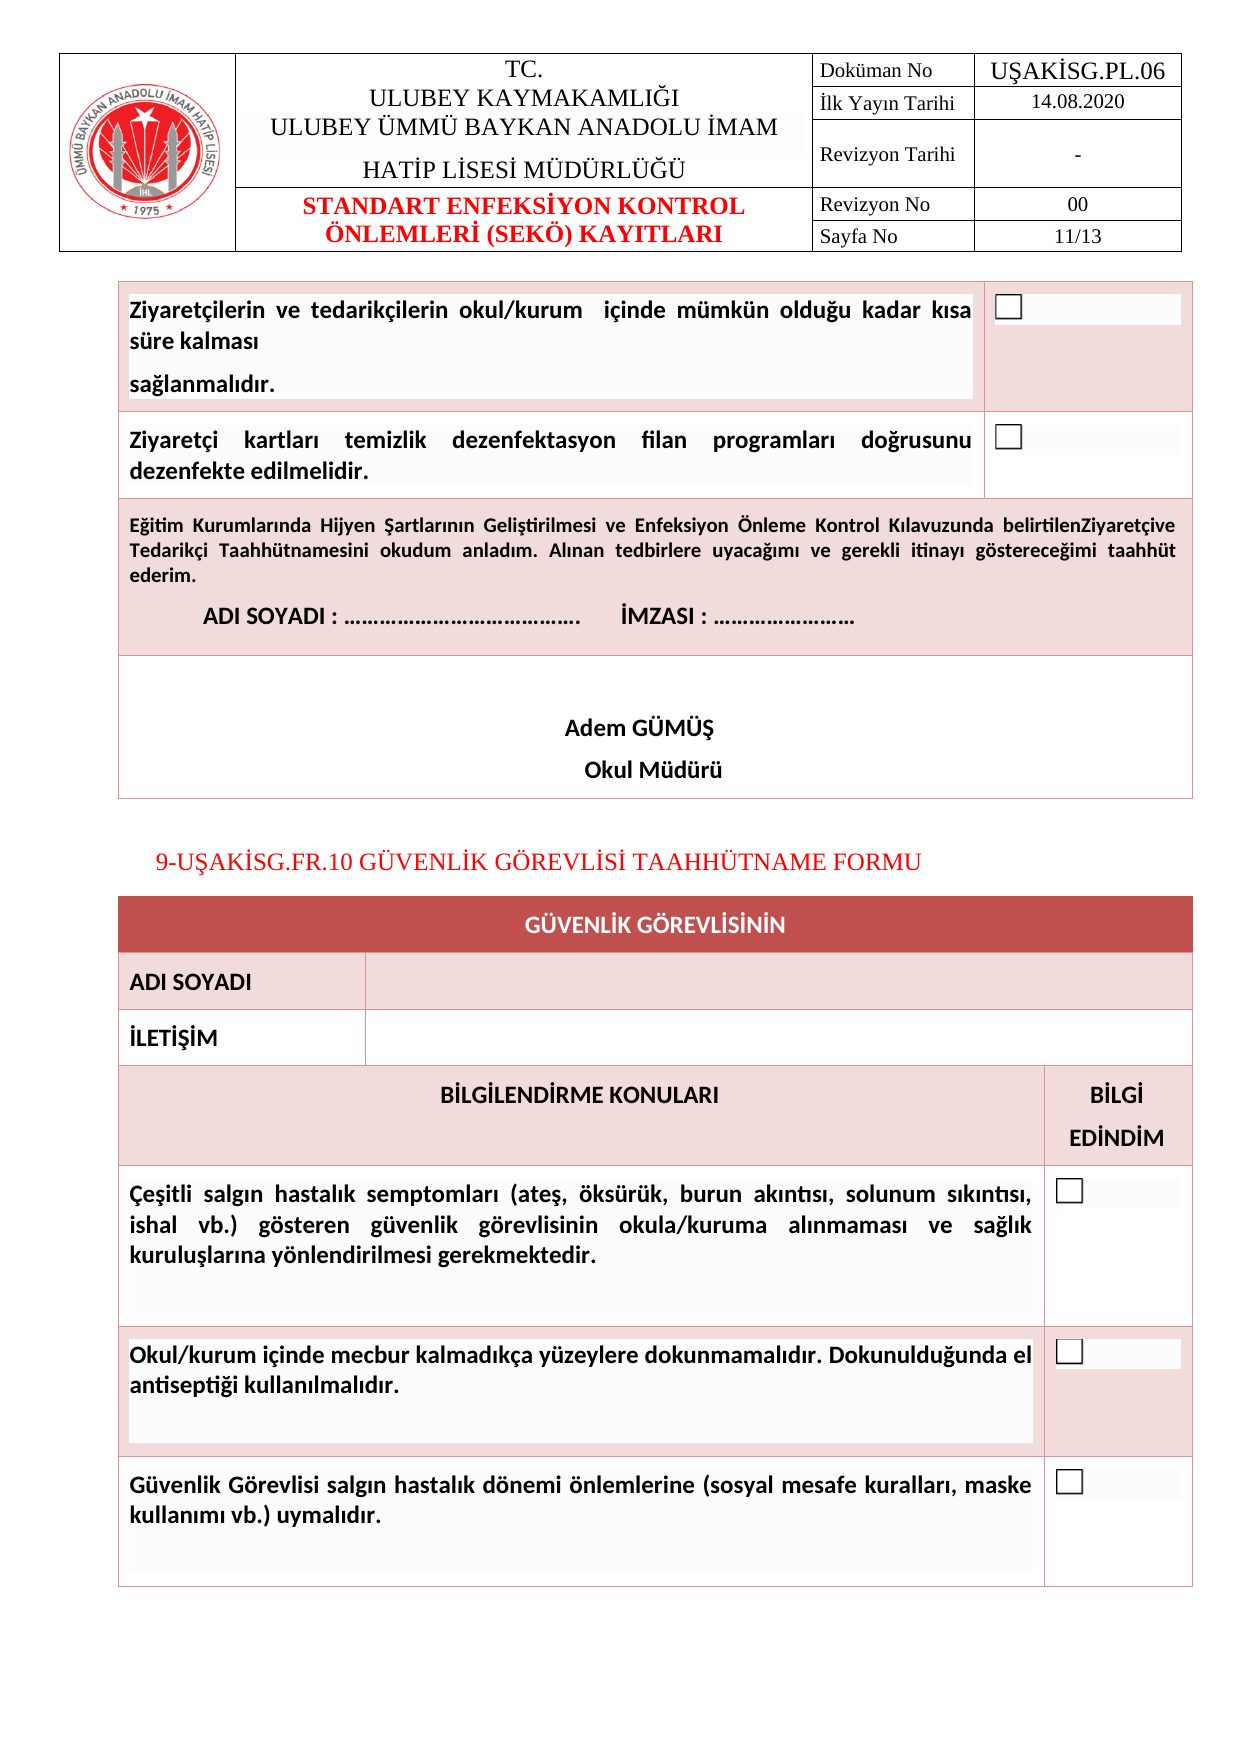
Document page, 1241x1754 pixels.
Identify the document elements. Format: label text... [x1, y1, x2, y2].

table_cell Ziyaretçilerin ve tedarikçilerin okul/kurum içinde mümkün olduğu kadar kısa süre kalması sağlanmalıdır. [119, 282, 984, 411]
table_cell [985, 412, 1192, 498]
table_cell [366, 1010, 1192, 1065]
table_cell BİLGİ EDİNDİM [1045, 1066, 1192, 1165]
table_cell Ziyaretçi kartları temizlik dezenfektasyon filan programları doğrusunu dezenfekte edilmelidir. [119, 412, 984, 498]
table_cell Çeşitli salgın hastalık semptomları (ateş, öksürük, burun akıntısı, solunum sıkıntısı, ishal vb.) gösteren güvenlik görevlisinin okula/kuruma alınmaması ve sağlık kuruluşlarına yönlendirilmesi gerekmektedir. [119, 1166, 1044, 1326]
picture [995, 424, 1024, 453]
picture [69, 84, 220, 222]
table_cell Güvenlik Görevlisi salgın hastalık dönemi önlemlerine (sosyal mesafe kuralları, maske kullanımı vb.) uymalıdır. [119, 1457, 1044, 1586]
picture [1056, 1178, 1085, 1207]
table_cell [1045, 1457, 1192, 1586]
table_cell BİLGİLENDİRME KONULARI [119, 1066, 1044, 1165]
table_cell [1045, 1327, 1192, 1456]
text 9-UŞAKİSG.FR.10 GÜVENLİK GÖREVLİSİ TAAHHÜTNAME FORMU [156, 847, 1122, 876]
picture [1056, 1469, 1085, 1498]
table_cell Okul/kurum içinde mecbur kalmadıkça yüzeylere dokunmamalıdır. Dokunulduğunda el antiseptiği kullanılmalıdır. [119, 1327, 1044, 1456]
table_cell [366, 953, 1192, 1009]
table_cell [985, 282, 1192, 411]
table_cell İLETİŞİM [119, 1010, 365, 1065]
table_cell [1045, 1166, 1192, 1326]
table_header GÜVENLİK GÖREVLİSİNİN [119, 897, 1192, 952]
table_cell ADI SOYADI [119, 953, 365, 1009]
table_cell Eğitim Kurumlarında Hijyen Şartlarının Geliştirilmesi ve Enfeksiyon Önleme Kontrol Kılavuzunda belirtilenZiyaretçive Tedarikçi Taahhütnamesini okudum anladım. Alınan tedbirlere uyacağımı ve gerekli itinayı göstereceğimi taahhüt ederim. ADI SOYADI : …………………………………. İMZASI : …………………… [119, 499, 1192, 655]
table_cell Adem GÜMÜŞ Okul Müdürü [119, 656, 1192, 798]
picture [1056, 1339, 1085, 1368]
picture [995, 294, 1024, 323]
